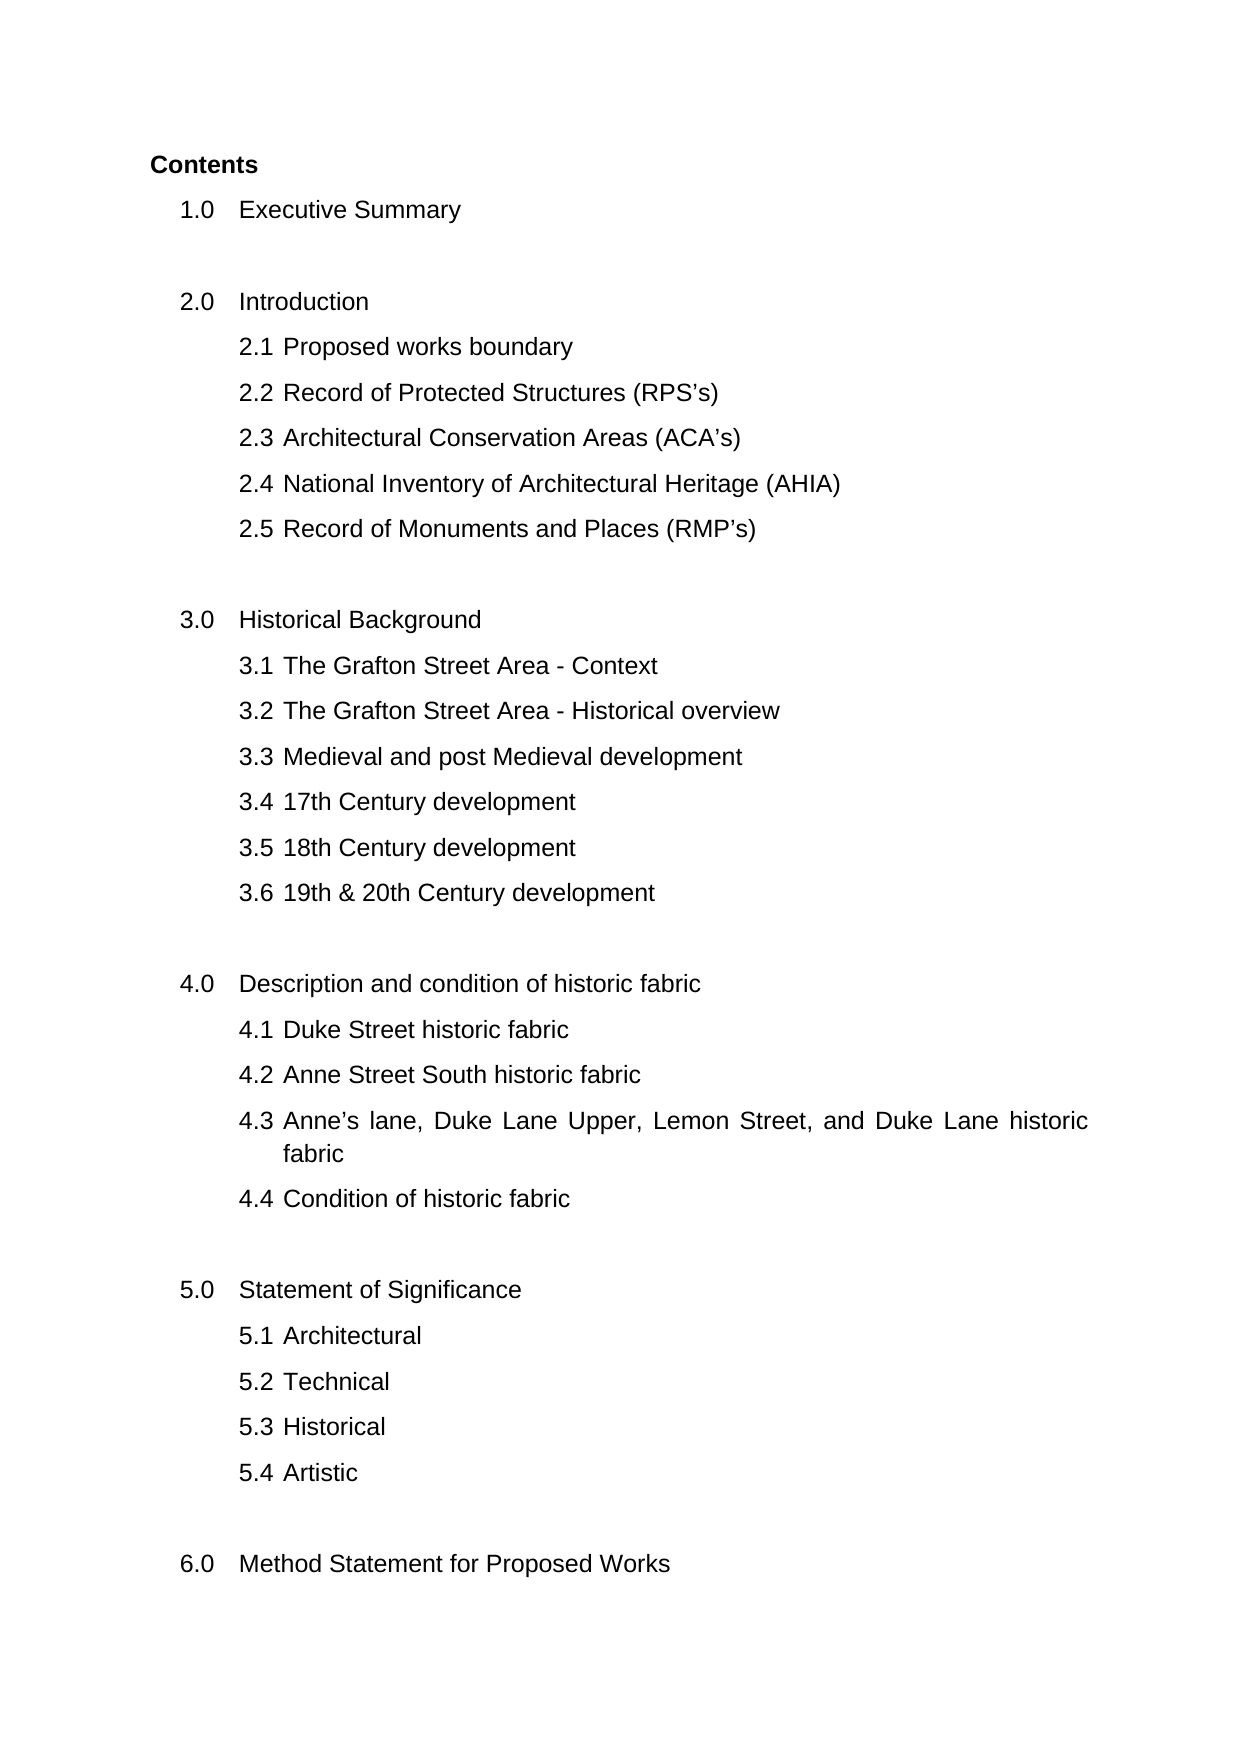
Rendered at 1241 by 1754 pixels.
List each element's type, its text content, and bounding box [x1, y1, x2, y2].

list 17th Century development [239, 787, 1090, 816]
list Statement of Significance [179, 1276, 1090, 1304]
list Description and condition of historic fabric [179, 969, 1090, 998]
list 19th & 20th Century development [239, 878, 1090, 907]
text Contents [150, 150, 1090, 179]
list Duke Street historic fabric [239, 1015, 1090, 1044]
list Historical [239, 1412, 1090, 1441]
list 18th Century development [239, 833, 1090, 862]
list Architectural [239, 1321, 1090, 1350]
list Executive Summary [179, 196, 1090, 224]
list National Inventory of Architectural Heritage (AHIA) [239, 469, 1090, 497]
list Historical Background [179, 605, 1090, 634]
list Anne Street South historic fabric [239, 1060, 1090, 1089]
list Architectural Conservation Areas (ACA’s) [239, 423, 1090, 452]
list Technical [239, 1367, 1090, 1395]
list Proposed works boundary [239, 332, 1090, 361]
list The Grafton Street Area - Historical overview [239, 696, 1090, 725]
list Method Statement for Proposed Works [179, 1549, 1090, 1577]
list Anne’s lane, Duke Lane Upper, Lemon Street, and Duke Lane historic fabric [239, 1106, 1090, 1168]
list Record of Protected Structures (RPS’s) [239, 378, 1090, 406]
list Condition of historic fabric [239, 1184, 1090, 1213]
list Medieval and post Medieval development [239, 742, 1090, 771]
list Artistic [239, 1458, 1090, 1486]
list Record of Monuments and Places (RMP’s) [239, 514, 1090, 543]
list The Grafton Street Area - Context [239, 651, 1090, 679]
list Introduction [179, 287, 1090, 315]
